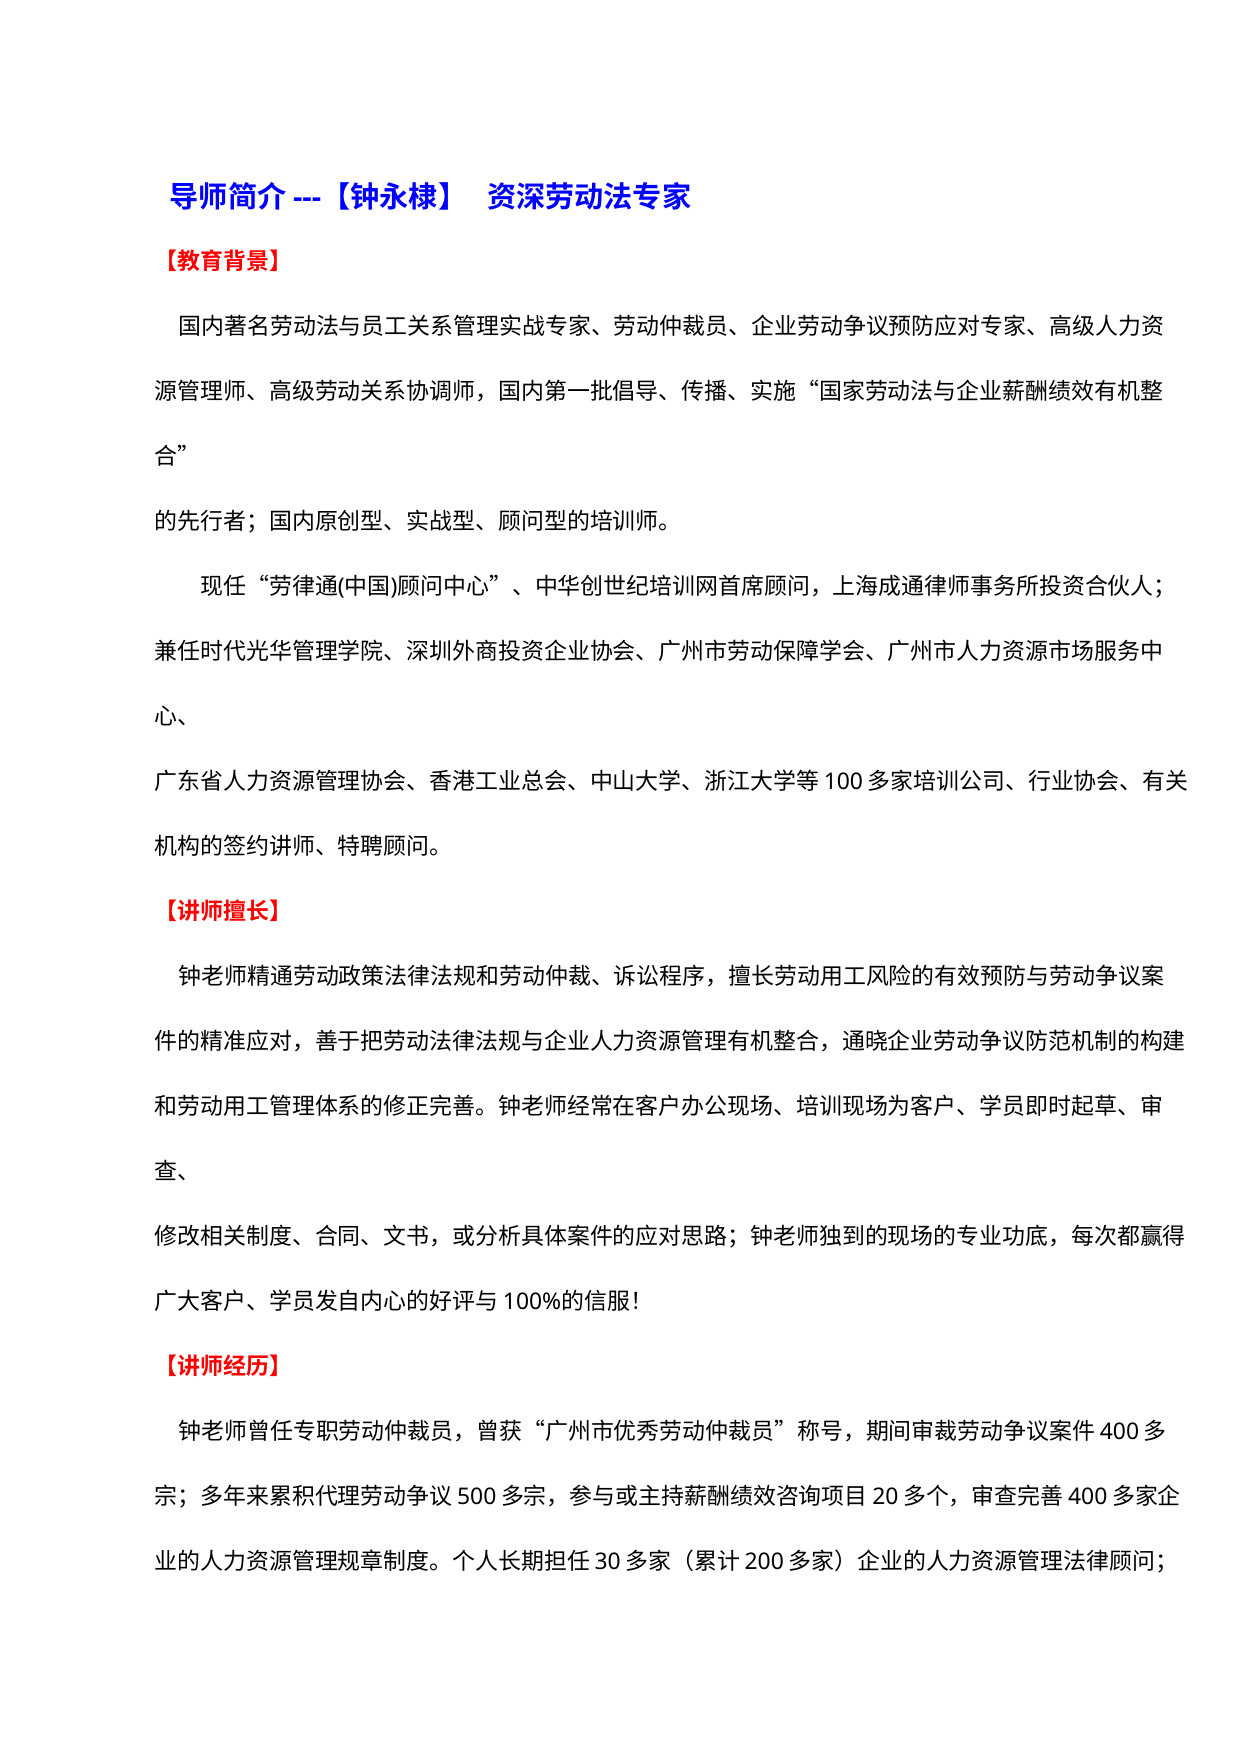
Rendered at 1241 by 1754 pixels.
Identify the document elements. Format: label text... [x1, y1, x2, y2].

table_cell 广大客户、学员发自内心的好评与100%的信服！ [143, 1267, 1206, 1332]
table_cell 件的精准应对，善于把劳动法律法规与企业人力资源管理有机整合，通晓企业劳动争议防范机制的构建 [143, 1007, 1206, 1072]
table_cell 钟老师曾任专职劳动仲裁员，曾获“广州市优秀劳动仲裁员”称号，期间审裁劳动争议案件400多 [143, 1397, 1206, 1462]
table_cell 导师简介 ---【钟永棣】 资深劳动法专家 [143, 162, 1206, 227]
table_cell 的先行者；国内原创型、实战型、顾问型的培训师。 [143, 487, 1206, 552]
table_cell 【教育背景】 [143, 227, 1206, 292]
table_cell 源管理师、高级劳动关系协调师，国内第一批倡导、传播、实施“国家劳动法与企业薪酬绩效有机整合” [143, 357, 1206, 487]
table_cell 【讲师擅长】 [143, 877, 1206, 942]
table_cell 兼任时代光华管理学院、深圳外商投资企业协会、广州市劳动保障学会、广州市人力资源市场服务中心、 [143, 617, 1206, 747]
table_cell 修改相关制度、合同、文书，或分析具体案件的应对思路；钟老师独到的现场的专业功底，每次都赢得 [143, 1202, 1206, 1267]
table_cell 现任“劳律通(中国)顾问中心”、中华创世纪培训网首席顾问，上海成通律师事务所投资合伙人； [143, 552, 1206, 617]
table_cell 和劳动用工管理体系的修正完善。钟老师经常在客户办公现场、培训现场为客户、学员即时起草、审查、 [143, 1072, 1206, 1202]
table_cell 广东省人力资源管理协会、香港工业总会、中山大学、浙江大学等100多家培训公司、行业协会、有关 [143, 747, 1206, 812]
table_cell 宗；多年来累积代理劳动争议500多宗，参与或主持薪酬绩效咨询项目20多个，审查完善400多家企业的人力资源管理规章制度。个人长期担任30多家（累计200多家）企业的人力资源管理法律顾问； [143, 1462, 1206, 1592]
table_cell 【讲师经历】 [143, 1332, 1206, 1397]
table_cell 国内著名劳动法与员工关系管理实战专家、劳动仲裁员、企业劳动争议预防应对专家、高级人力资 [143, 292, 1206, 357]
table_cell 钟老师精通劳动政策法律法规和劳动仲裁、诉讼程序，擅长劳动用工风险的有效预防与劳动争议案 [143, 942, 1206, 1007]
table_cell 机构的签约讲师、特聘顾问。 [143, 812, 1206, 877]
